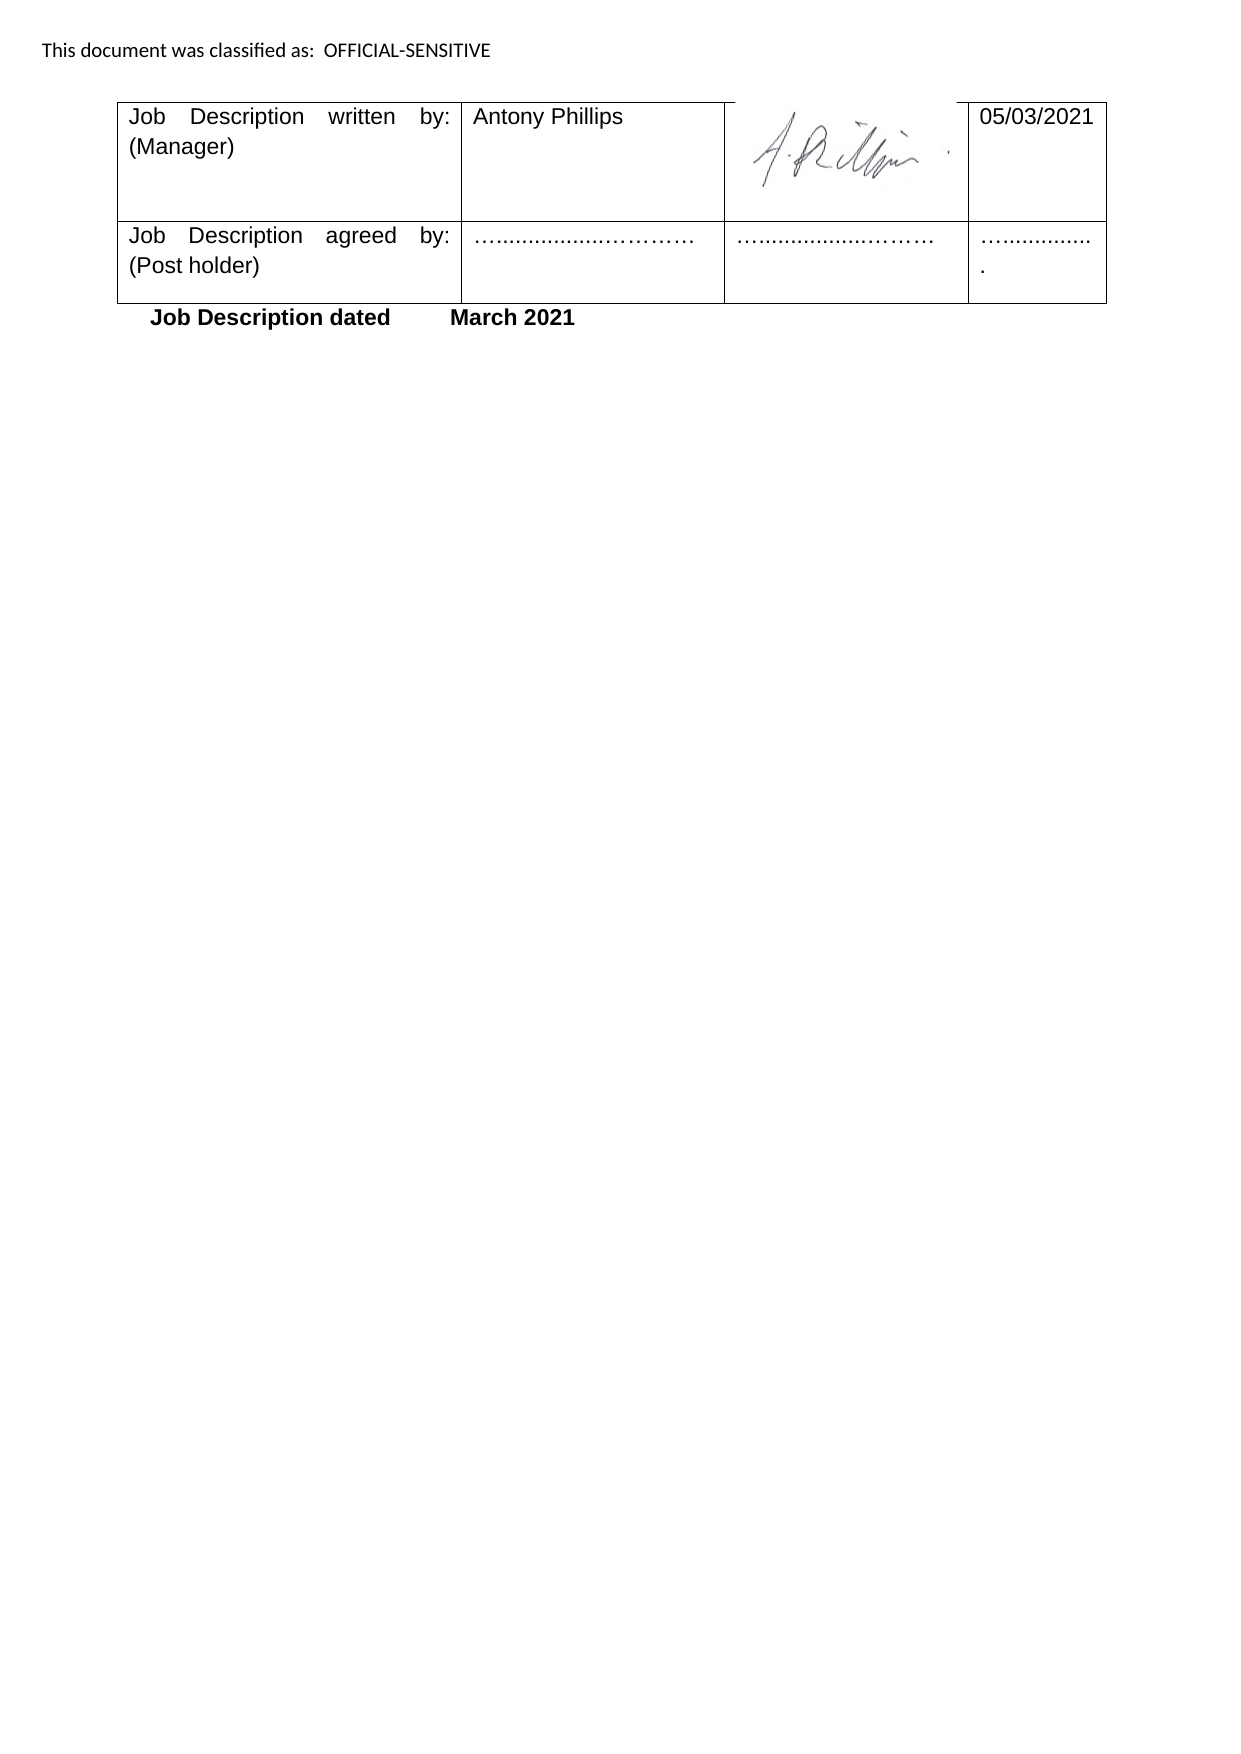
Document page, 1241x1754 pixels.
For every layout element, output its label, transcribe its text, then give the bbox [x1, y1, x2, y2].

table_cell 05/03/2021 [969, 103, 1106, 221]
table_cell ….................……… [725, 222, 968, 303]
text Job Description dated March 2021 [150, 304, 1090, 331]
table_cell Job Description written by: (Manager) [118, 103, 461, 221]
table_cell Antony Phillips [462, 103, 724, 221]
picture [735, 102, 957, 197]
table_cell Job Description agreed by: (Post holder) [118, 222, 461, 303]
table_cell ….................………… [462, 222, 724, 303]
table_cell …............... [969, 222, 1106, 303]
table_cell [725, 103, 968, 221]
